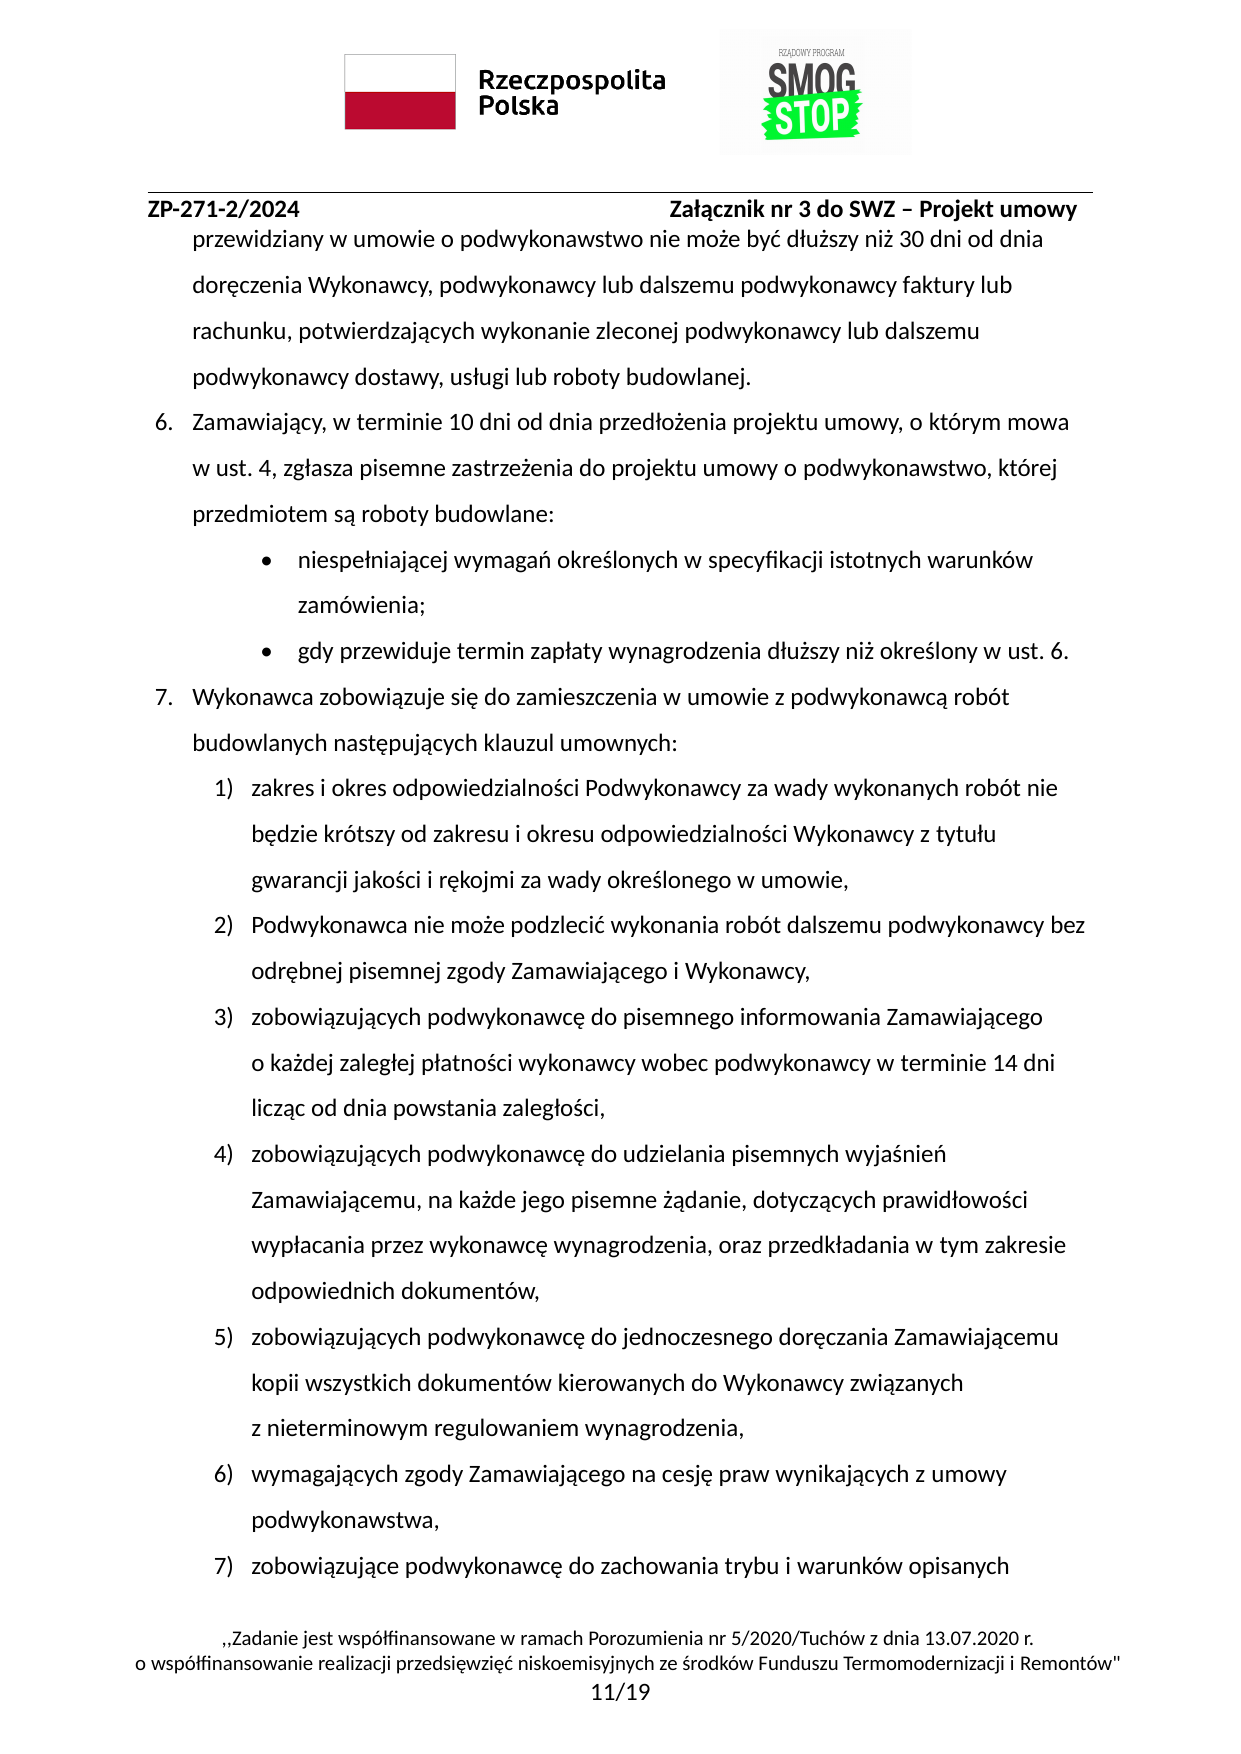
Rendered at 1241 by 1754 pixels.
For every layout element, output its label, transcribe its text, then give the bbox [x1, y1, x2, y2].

list wymagających zgody Zamawiającego na cesję praw wynikających z umowy podwykonawstwa, [213, 1458, 1093, 1534]
list Wykonawca zobowiązuje się do zamieszczenia w umowie z podwykonawcą robót budowlanych następujących klauzul umownych: [154, 681, 1093, 757]
picture [320, 29, 689, 153]
list gdy przewiduje termin zapłaty wynagrodzenia dłuższy niż określony w ust. 6. [260, 635, 1093, 666]
picture [719, 29, 912, 155]
list Podwykonawca nie może podzlecić wykonania robót dalszemu podwykonawcy bez odrębnej pisemnej zgody Zamawiającego i Wykonawcy, [213, 909, 1093, 986]
list niespełniającej wymagań określonych w specyfikacji istotnych warunków zamówienia; [260, 544, 1093, 620]
list zakres i okres odpowiedzialności Podwykonawcy za wady wykonanych robót nie będzie krótszy od zakresu i okresu odpowiedzialności Wykonawcy z tytułu gwarancji jakości i rękojmi za wady określonego w umowie, [213, 772, 1093, 894]
list zobowiązujące podwykonawcę do zachowania trybu i warunków opisanych w niniejszym artykule przy zawieraniu umowy z dalszym podwykonawcą. [213, 1550, 1093, 1580]
list Zamawiający, w terminie 10 dni od dnia przedłożenia projektu umowy, o którym mowa w ust. 4, zgłasza pisemne zastrzeżenia do projektu umowy o podwykonawstwo, której przedmiotem są roboty budowlane: [154, 407, 1093, 528]
list zobowiązujących podwykonawcę do udzielania pisemnych wyjaśnień Zamawiającemu, na każde jego pisemne żądanie, dotyczących prawidłowości wypłacania przez wykonawcę wynagrodzenia, oraz przedkładania w tym zakresie odpowiednich dokumentów, [213, 1138, 1093, 1306]
list zobowiązujących podwykonawcę do jednoczesnego doręczania Zamawiającemu kopii wszystkich dokumentów kierowanych do Wykonawcy związanych z nieterminowym regulowaniem wynagrodzenia, [213, 1321, 1093, 1443]
list zobowiązujących podwykonawcę do pisemnego informowania Zamawiającego o każdej zaległej płatności wykonawcy wobec podwykonawcy w terminie 14 dni licząc od dnia powstania zaległości, [213, 1001, 1093, 1123]
